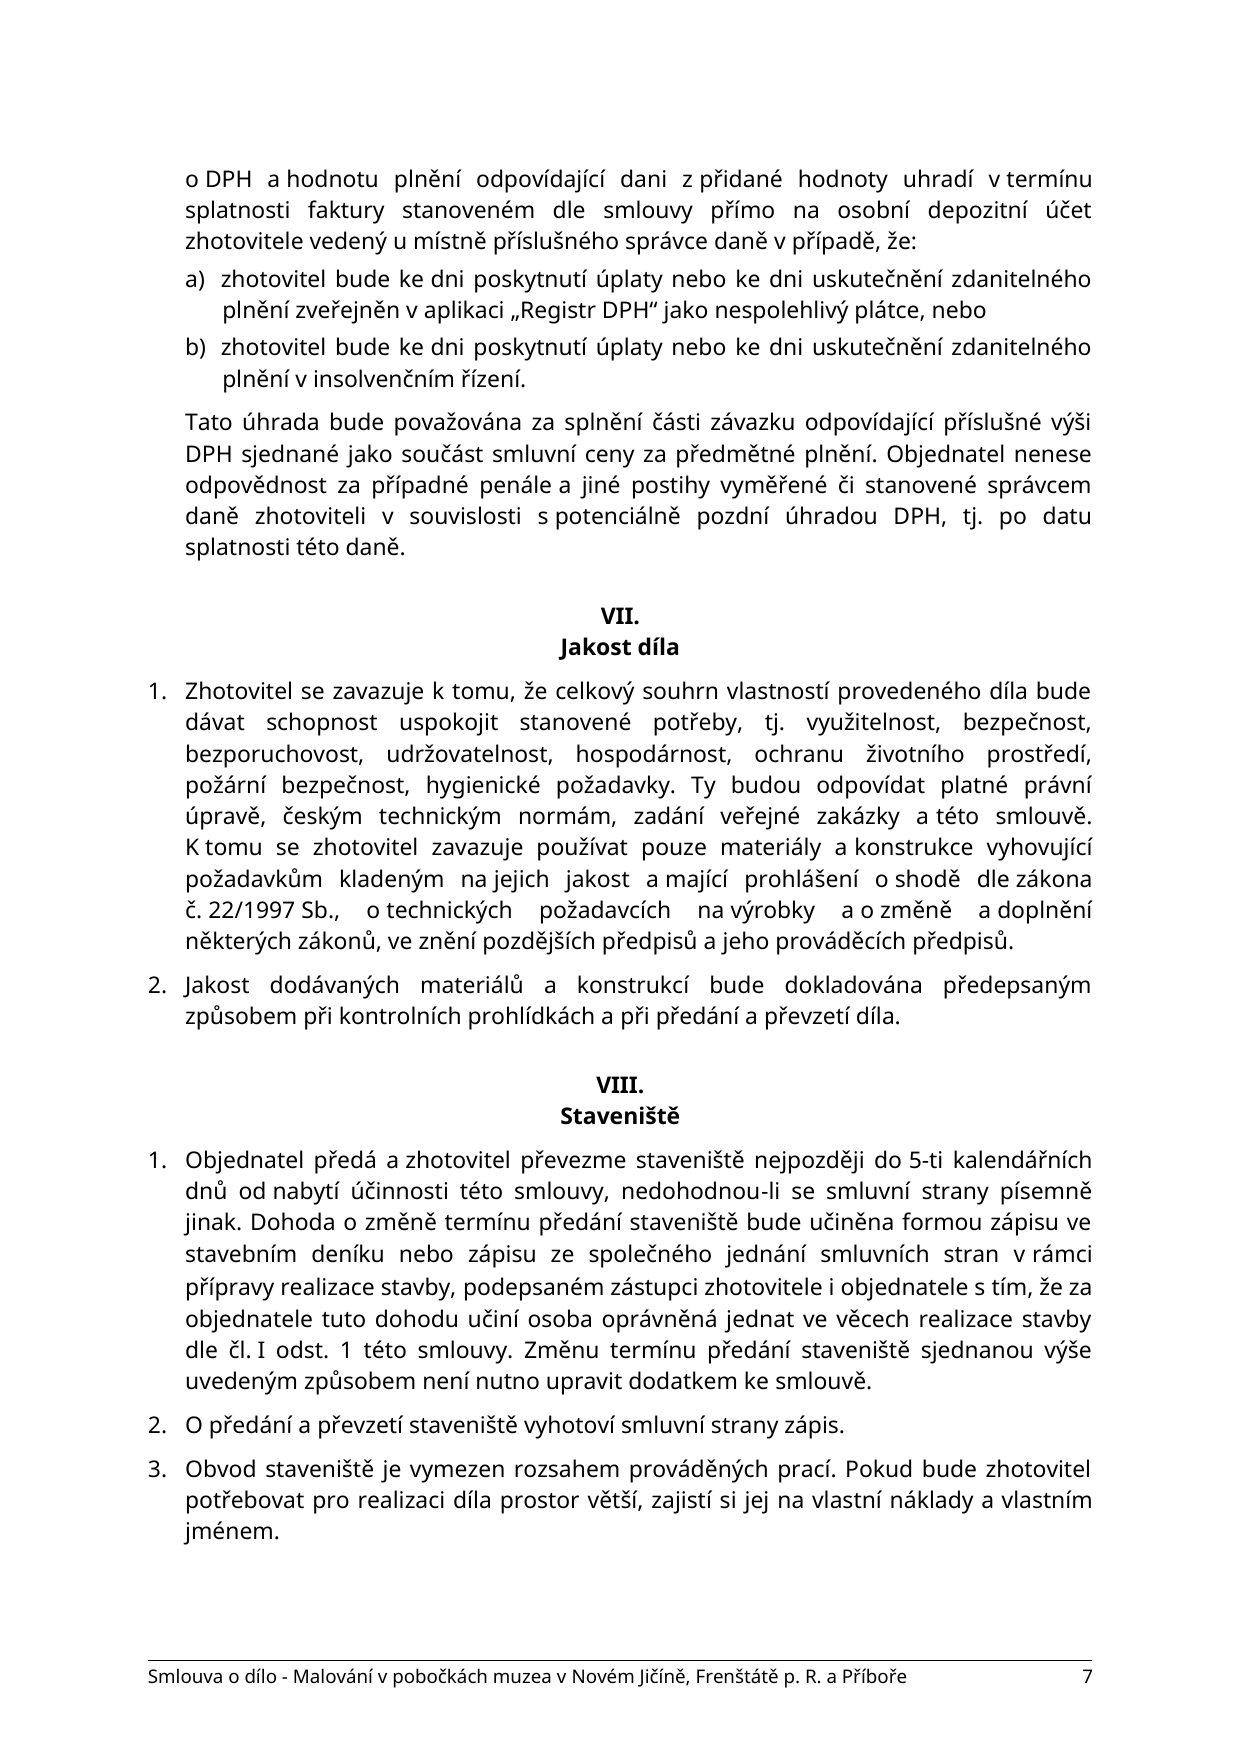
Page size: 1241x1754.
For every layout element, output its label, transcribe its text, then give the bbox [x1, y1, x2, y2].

list Objednatel předá a zhotovitel převezme staveniště nejpozději do 5-ti kalendářních dnů od nabytí účinnosti této smlouvy, nedohodnou-li se smluvní strany písemně jinak. Dohoda o změně termínu předání staveniště bude učiněna formou zápisu ve stavebním deníku nebo zápisu ze společného jednání smluvních stran v rámci přípravy realizace stavby, podepsaném zástupci zhotovitele i objednatele s tím, že za objednatele tuto dohodu učiní osoba oprávněná jednat ve věcech realizace stavby dle čl. I odst. 1 této smlouvy. Změnu termínu předání staveniště sjednanou výše uvedeným způsobem není nutno upravit dodatkem ke smlouvě. [148, 1144, 1092, 1397]
text VII. Jakost díla [148, 600, 1092, 662]
list zhotovitel bude ke dni poskytnutí úplaty nebo ke dni uskutečnění zdanitelného plnění v insolvenčním řízení. [185, 331, 1092, 394]
text VIII. Staveniště [148, 1069, 1092, 1131]
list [148, 162, 1092, 256]
list Obvod staveniště je vymezen rozsahem prováděných prací. Pokud bude zhotovitel potřebovat pro realizaci díla prostor větší, zajistí si jej na vlastní náklady a vlastním jménem. [148, 1453, 1092, 1547]
list Jakost dodávaných materiálů a konstrukcí bude dokladována předepsaným způsobem při kontrolních prohlídkách a při předání a převzetí díla. [148, 969, 1092, 1031]
text Tato úhrada bude považována za splnění části závazku odpovídající příslušné výši DPH sjednané jako součást smluvní ceny za předmětné plnění. Objednatel nenese odpovědnost za případné penále a jiné postihy vyměřené či stanovené správcem daně zhotoviteli v souvislosti s potenciálně pozdní úhradou DPH, tj. po datu splatnosti této daně. [185, 406, 1092, 562]
list Zhotovitel se zavazuje k tomu, že celkový souhrn vlastností provedeného díla bude dávat schopnost uspokojit stanovené potřeby, tj. využitelnost, bezpečnost, bezporuchovost, udržovatelnost, hospodárnost, ochranu životního prostředí, požární bezpečnost, hygienické požadavky. Ty budou odpovídat platné právní úpravě, českým technickým normám, zadání veřejné zakázky a této smlouvě. K tomu se zhotovitel zavazuje používat pouze materiály a konstrukce vyhovující požadavkům kladeným na jejich jakost a mající prohlášení o shodě dle zákona č. 22/1997 Sb., o technických požadavcích na výrobky a o změně a doplnění některých zákonů, ve znění pozdějších předpisů a jeho prováděcích předpisů. [148, 675, 1092, 956]
list zhotovitel bude ke dni poskytnutí úplaty nebo ke dni uskutečnění zdanitelného plnění zveřejněn v aplikaci „Registr DPH“ jako nespolehlivý plátce, nebo [185, 262, 1092, 325]
list O předání a převzetí staveniště vyhotoví smluvní strany zápis. [148, 1409, 1092, 1440]
